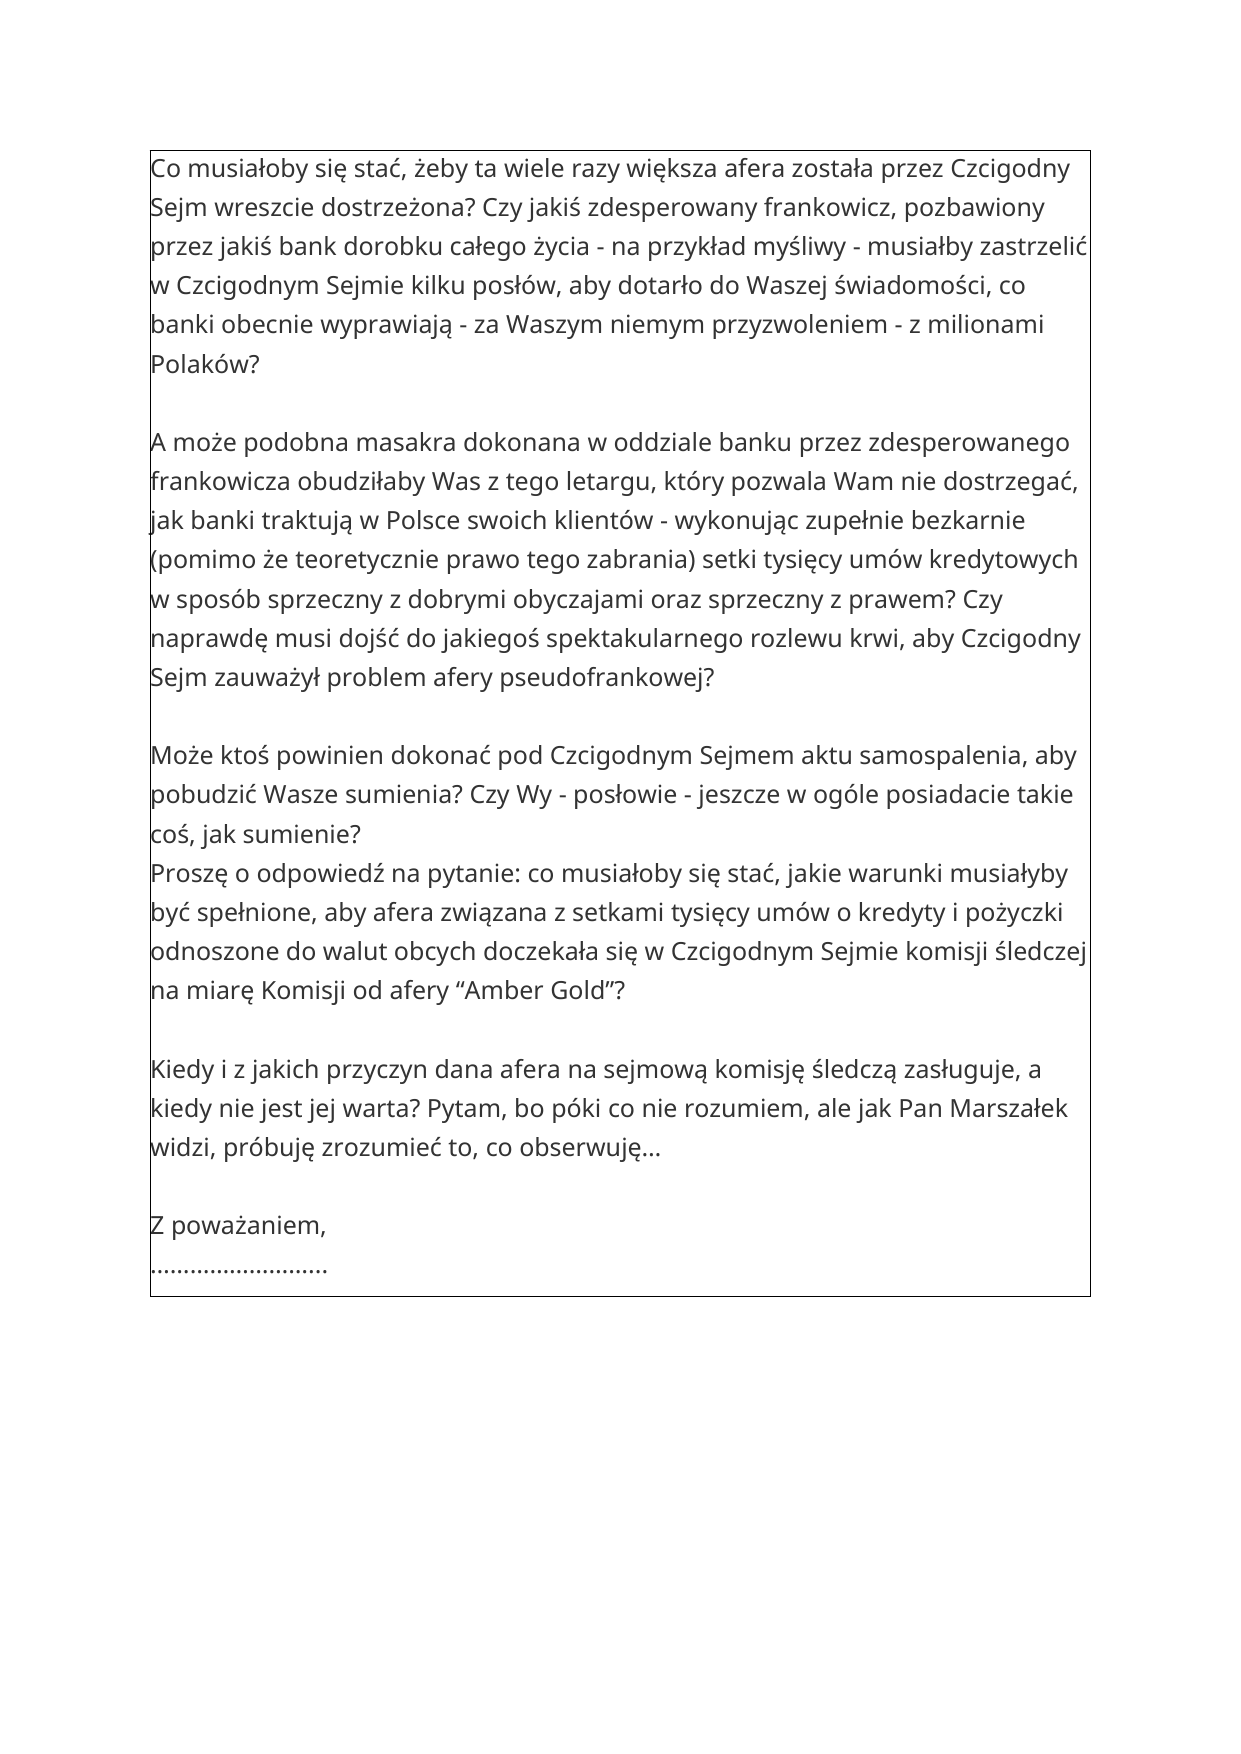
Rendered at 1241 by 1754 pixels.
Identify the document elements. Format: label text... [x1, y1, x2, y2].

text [151, 151, 1090, 380]
text Proszę o odpowiedź na pytanie: co musiałoby się stać, jakie warunki musiałyby być spełnione, aby afera związana z setkami tysięcy umów o kredyty i pożyczki odnoszone do walut obcych doczekała się w Czcigodnym Sejmie komisji śledczej na miarę Komisji od afery “Amber Gold”? [151, 855, 1090, 1007]
text Może ktoś powinien dokonać pod Czcigodnym Sejmem aktu samospalenia, aby pobudzić Wasze sumienia? Czy Wy - posłowie - jeszcze w ogóle posiadacie takie coś, jak sumienie? [151, 737, 1090, 850]
text Kiedy i z jakich przyczyn dana afera na sejmową komisję śledczą zasługuje, a kiedy nie jest jej warta? Pytam, bo póki co nie rozumiem, ale jak Pan Marszałek widzi, próbuję zrozumieć to, co obserwuję… [151, 1051, 1090, 1164]
text Z poważaniem, [151, 1207, 1090, 1242]
text ……………………... [151, 1247, 1090, 1296]
text A może podobna masakra dokonana w oddziale banku przez zdesperowanego frankowicza obudziłaby Was z tego letargu, który pozwala Wam nie dostrzegać, jak banki traktują w Polsce swoich klientów - wykonując zupełnie bezkarnie (pomimo że teoretycznie prawo tego zabrania) setki tysięcy umów kredytowych w sposób sprzeczny z dobrymi obyczajami oraz sprzeczny z prawem? Czy naprawdę musi dojść do jakiegoś spektakularnego rozlewu krwi, aby Czcigodny Sejm zauważył problem afery pseudofrankowej? [151, 424, 1090, 694]
